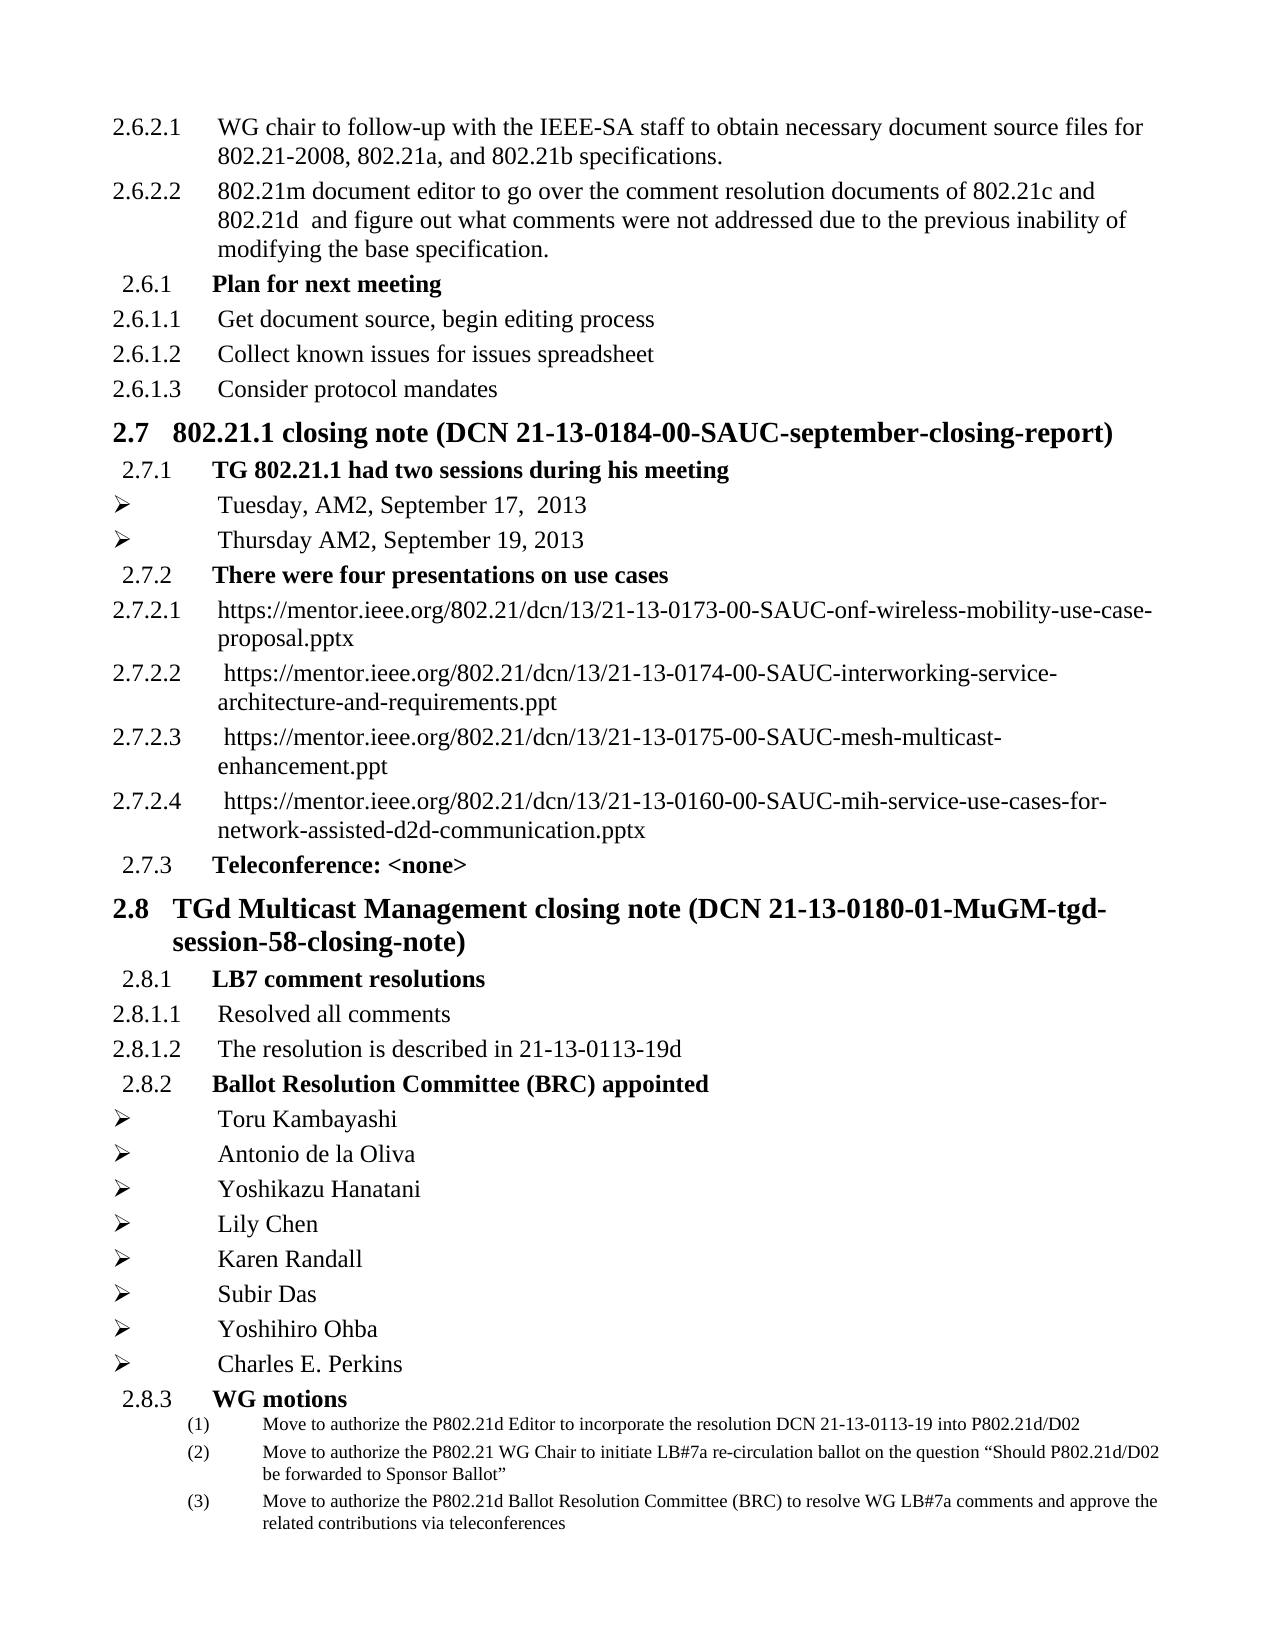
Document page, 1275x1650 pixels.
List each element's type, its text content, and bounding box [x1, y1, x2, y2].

subtitle Get document source, begin editing process [112, 304, 1162, 332]
subtitle Charles E. Perkins [112, 1349, 1162, 1378]
subtitle Move to authorize the P802.21d Ballot Resolution Committee (BRC) to resolve WG LB#7a comments and approve the related contributions via teleconferences [187, 1490, 1162, 1533]
subtitle Thursday AM2, September 19, 2013 [112, 525, 1162, 553]
subtitle https://mentor.ieee.org/802.21/dcn/13/21-13-0160-00-SAUC-mih-service-use-cases-for-network-assisted-d2d-communication.pptx [112, 786, 1162, 843]
subtitle TGd Multicast Management closing note (DCN 21-13-0180-01-MuGM-tgd-session-58-closing-note) [112, 891, 1162, 958]
subtitle 802.21m document editor to go over the comment resolution documents of 802.21c and 802.21d and figure out what comments were not addressed due to the previous inability of modifying the base specification. [112, 176, 1162, 262]
subtitle WG motions [122, 1384, 1162, 1413]
subtitle Teleconference: <none> [122, 850, 1162, 878]
subtitle https://mentor.ieee.org/802.21/dcn/13/21-13-0173-00-SAUC-onf-wireless-mobility-use-case-proposal.pptx [112, 595, 1162, 652]
subtitle Tuesday, AM2, September 17, 2013 [112, 490, 1162, 518]
subtitle Ballot Resolution Committee (BRC) appointed [122, 1069, 1162, 1098]
subtitle Karen Randall [112, 1244, 1162, 1273]
subtitle WG chair to follow-up with the IEEE-SA staff to obtain necessary document source files for 802.21-2008, 802.21a, and 802.21b specifications. [112, 112, 1162, 170]
subtitle Yoshihiro Ohba [112, 1314, 1162, 1343]
subtitle Resolved all comments [112, 999, 1162, 1028]
subtitle https://mentor.ieee.org/802.21/dcn/13/21-13-0174-00-SAUC-interworking-service-architecture-and-requirements.ppt [112, 658, 1162, 716]
subtitle Plan for next meeting [122, 269, 1162, 297]
subtitle Move to authorize the P802.21 WG Chair to initiate LB#7a re-circulation ballot on the question “Should P802.21d/D02 be forwarded to Sponsor Ballot” [187, 1441, 1162, 1484]
subtitle https://mentor.ieee.org/802.21/dcn/13/21-13-0175-00-SAUC-mesh-multicast-enhancement.ppt [112, 722, 1162, 780]
subtitle Toru Kambayashi [112, 1104, 1162, 1133]
subtitle Lily Chen [112, 1209, 1162, 1238]
subtitle The resolution is described in 21-13-0113-19d [112, 1034, 1162, 1063]
subtitle There were four presentations on use cases [122, 560, 1162, 588]
subtitle 802.21.1 closing note (DCN 21-13-0184-00-SAUC-september-closing-report) [112, 415, 1162, 448]
subtitle Yoshikazu Hanatani [112, 1174, 1162, 1203]
subtitle TG 802.21.1 had two sessions during his meeting [122, 455, 1162, 483]
subtitle Antonio de la Oliva [112, 1139, 1162, 1168]
subtitle Collect known issues for issues spreadsheet [112, 339, 1162, 367]
subtitle Consider protocol mandates [112, 374, 1162, 402]
subtitle Subir Das [112, 1279, 1162, 1308]
subtitle LB7 comment resolutions [122, 964, 1162, 993]
subtitle Move to authorize the P802.21d Editor to incorporate the resolution DCN 21-13-0113-19 into P802.21d/D02 [187, 1413, 1162, 1435]
